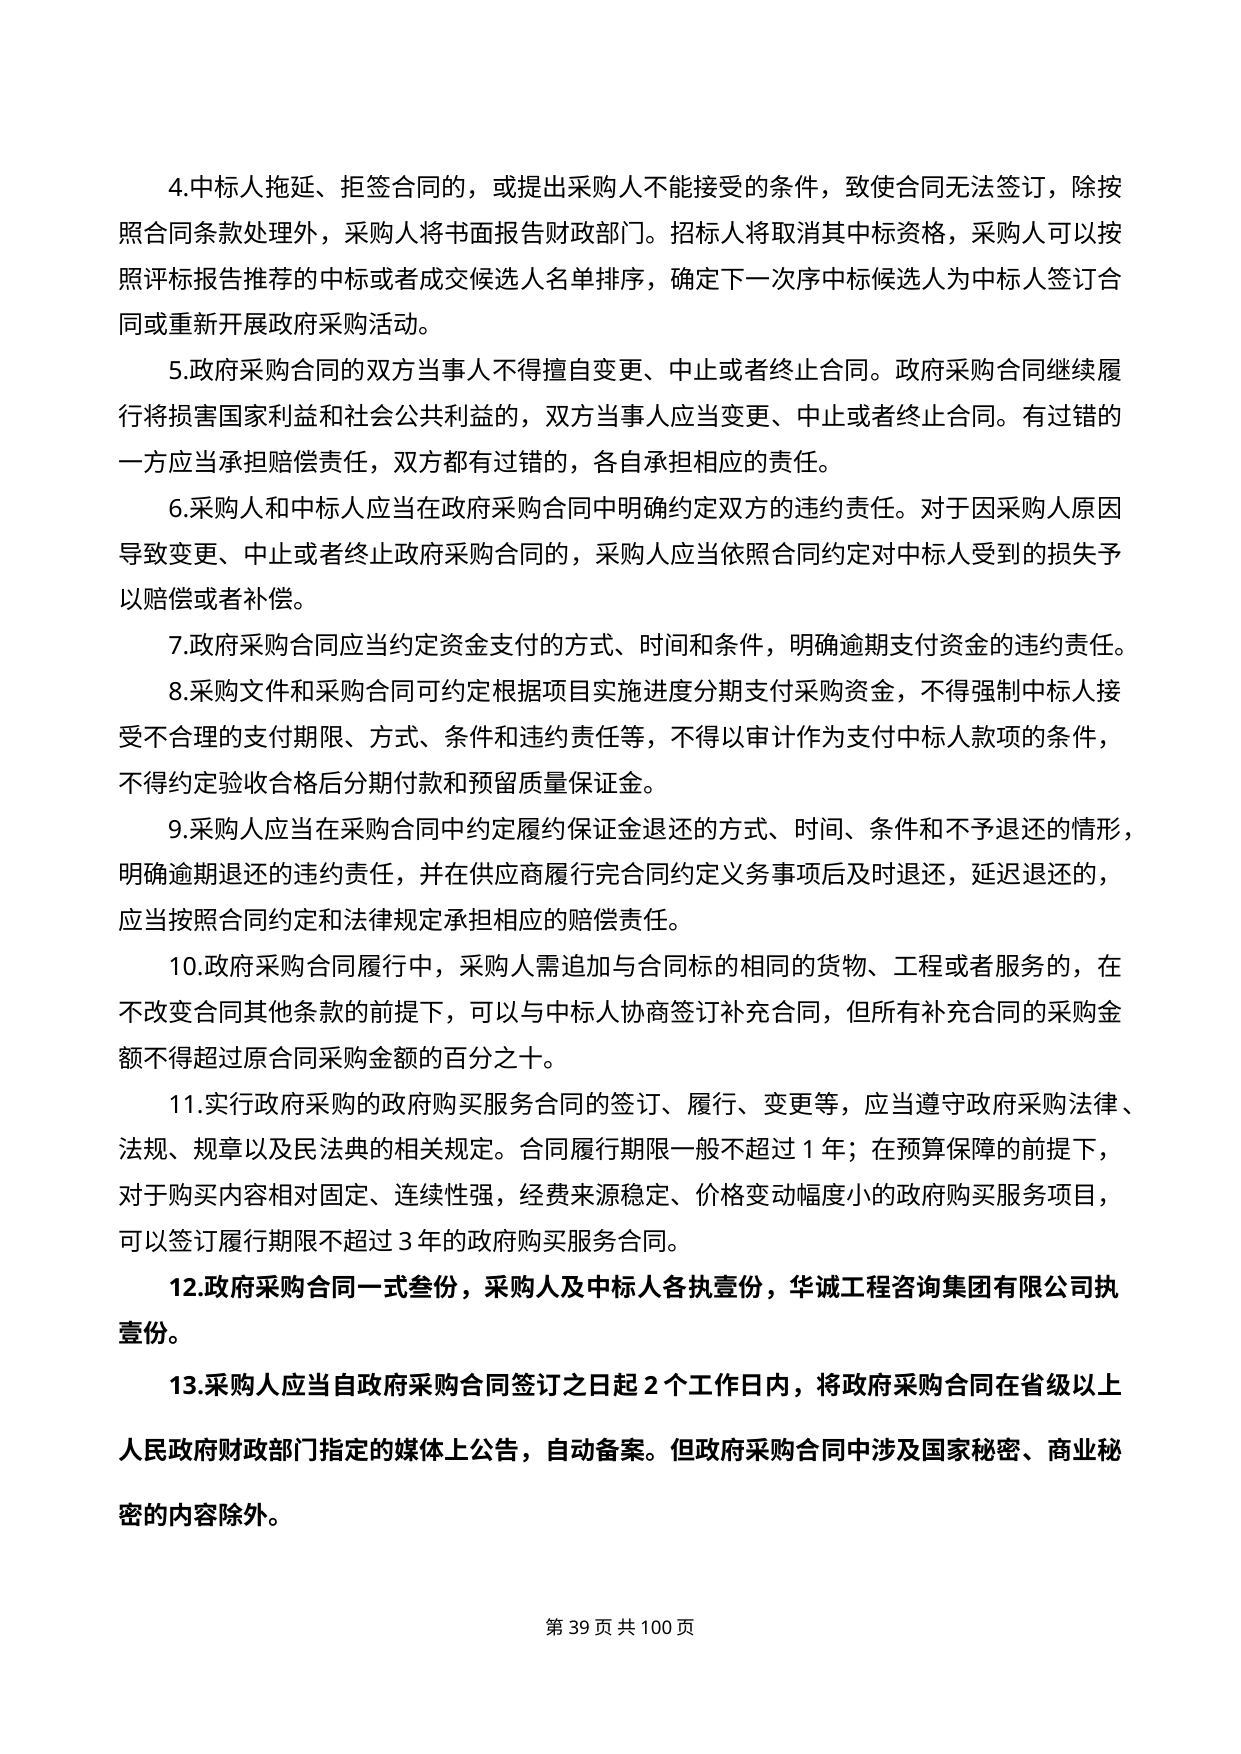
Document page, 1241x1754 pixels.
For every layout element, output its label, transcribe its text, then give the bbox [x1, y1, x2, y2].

text 5.政府采购合同的双方当事人不得擅自变更、中止或者终止合同。政府采购合同继续履行将损害国家利益和社会公共利益的，双方当事人应当变更、中止或者终止合同。有过错的一方应当承担赔偿责任，双方都有过错的，各自承担相应的责任。 [118, 343, 1122, 481]
text 4.中标人拖延、拒签合同的，或提出采购人不能接受的条件，致使合同无法签订，除按照合同条款处理外，采购人将书面报告财政部门。招标人将取消其中标资格，采购人可以按照评标报告推荐的中标或者成交候选人名单排序，确定下一次序中标候选人为中标人签订合同或重新开展政府采购活动。 [118, 160, 1122, 343]
text 11.实行政府采购的政府购买服务合同的签订、履行、变更等，应当遵守政府采购法律、法规、规章以及民法典的相关规定。合同履行期限一般不超过1年；在预算保障的前提下，对于购买内容相对固定、连续性强，经费来源稳定、价格变动幅度小的政府购买服务项目，可以签订履行期限不超过3年的政府购买服务合同。 [118, 1076, 1122, 1260]
text 10.政府采购合同履行中，采购人需追加与合同标的相同的货物、工程或者服务的，在不改变合同其他条款的前提下，可以与中标人协商签订补充合同，但所有补充合同的采购金额不得超过原合同采购金额的百分之十。 [118, 939, 1122, 1076]
text 13.采购人应当自政府采购合同签订之日起2个工作日内，将政府采购合同在省级以上人民政府财政部门指定的媒体上公告，自动备案。但政府采购合同中涉及国家秘密、商业秘密的内容除外。 [118, 1351, 1122, 1546]
text 9.采购人应当在采购合同中约定履约保证金退还的方式、时间、条件和不予退还的情形，明确逾期退还的违约责任，并在供应商履行完合同约定义务事项后及时退还，延迟退还的，应当按照合同约定和法律规定承担相应的赔偿责任。 [118, 801, 1122, 939]
text 6.采购人和中标人应当在政府采购合同中明确约定双方的违约责任。对于因采购人原因导致变更、中止或者终止政府采购合同的，采购人应当依照合同约定对中标人受到的损失予以赔偿或者补偿。 [118, 481, 1122, 618]
text 7.政府采购合同应当约定资金支付的方式、时间和条件，明确逾期支付资金的违约责任。 [118, 618, 1122, 664]
text 12.政府采购合同一式叁份，采购人及中标人各执壹份，华诚工程咨询集团有限公司执壹份。 [118, 1260, 1122, 1351]
text 8.采购文件和采购合同可约定根据项目实施进度分期支付采购资金，不得强制中标人接受不合理的支付期限、方式、条件和违约责任等，不得以审计作为支付中标人款项的条件，不得约定验收合格后分期付款和预留质量保证金。 [118, 664, 1122, 801]
